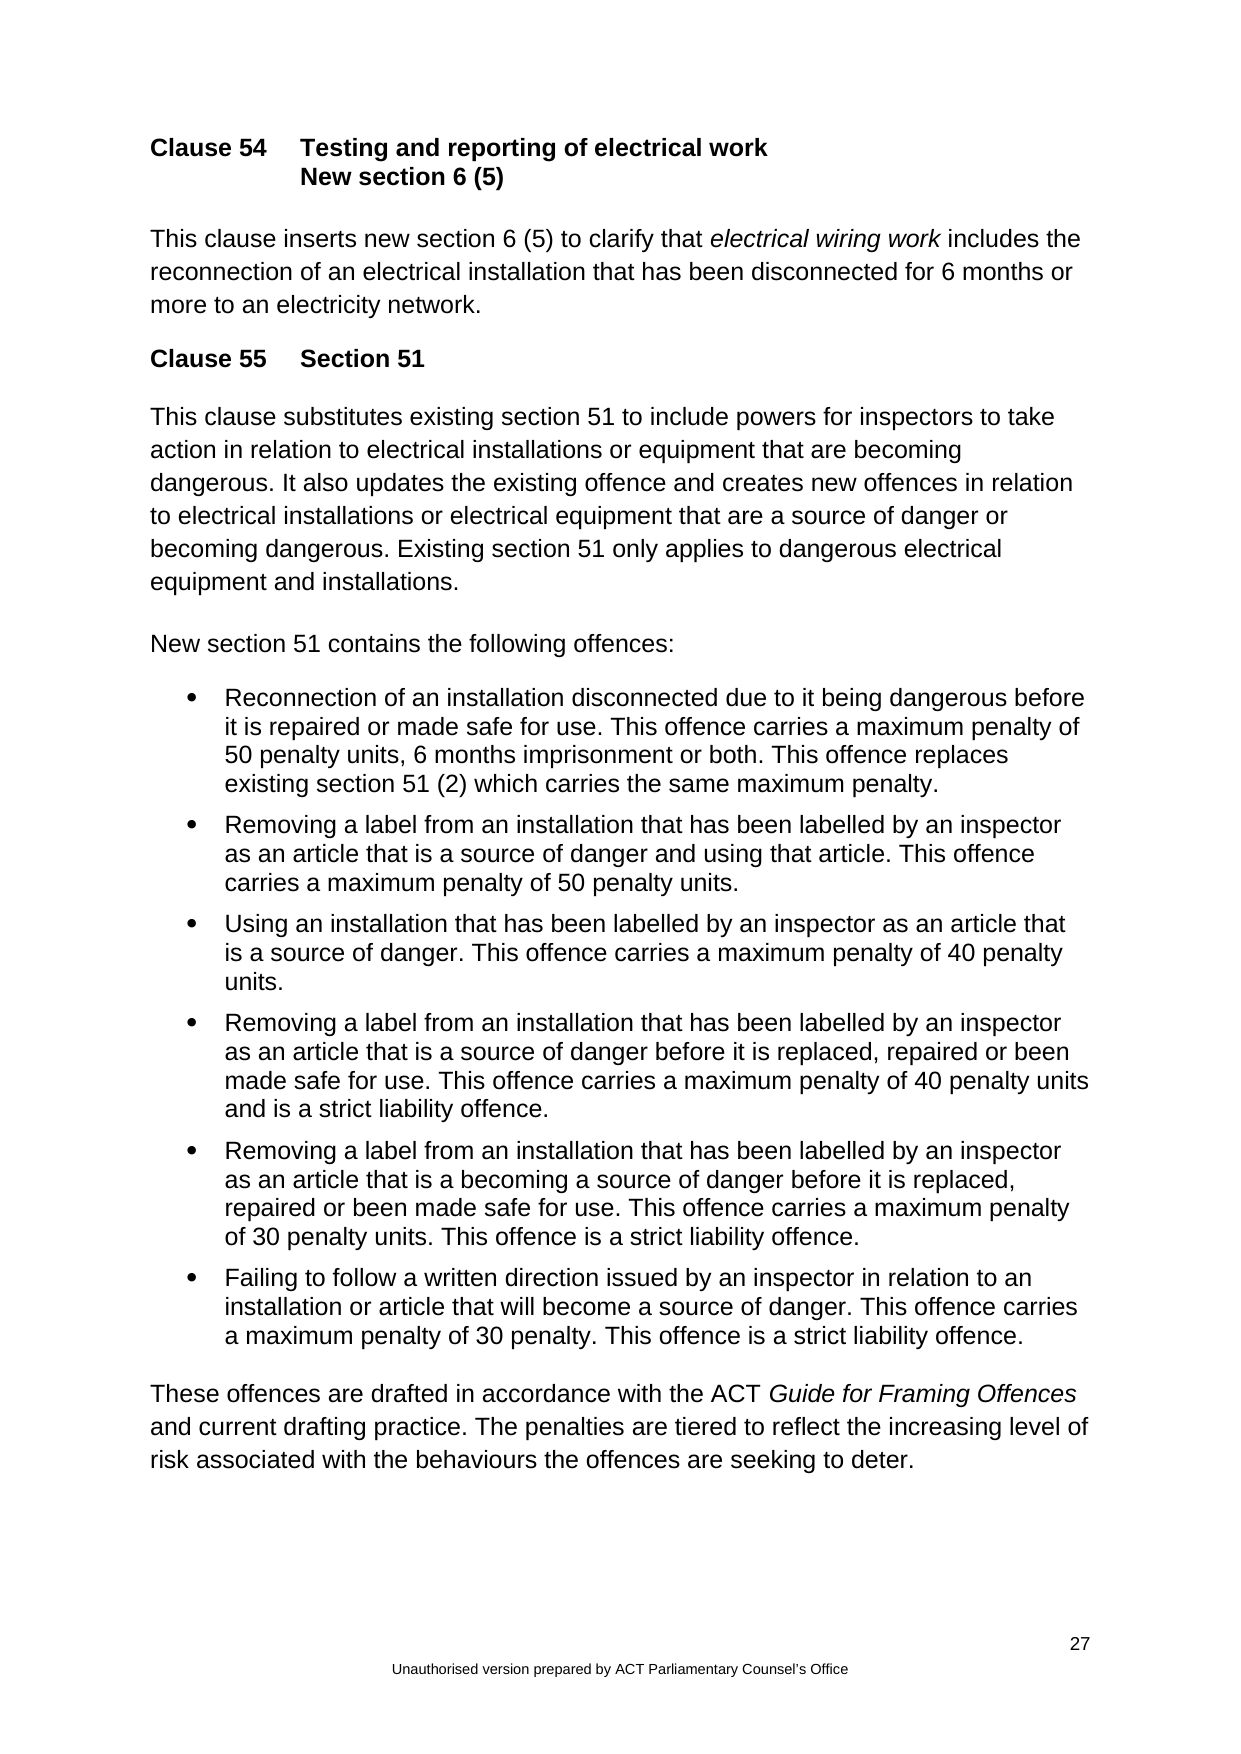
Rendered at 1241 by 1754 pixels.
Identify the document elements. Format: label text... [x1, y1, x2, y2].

text New section 6 (5) [225, 162, 1090, 190]
subtitle Clause 54 Testing and reporting of electrical work [150, 133, 1090, 162]
text This clause inserts new section 6 (5) to clarify that electrical wiring work includes the reconnection of an electrical installation that has been disconnected for 6 months or more to an electricity network. [150, 224, 1090, 319]
text New section 51 contains the following offences: [150, 629, 1090, 658]
list Using an installation that has been labelled by an inspector as an article that is a source of danger. This offence carries a maximum penalty of 40 penalty units. [187, 909, 1090, 996]
subtitle Clause 55 Section 51 [150, 344, 1090, 372]
list Reconnection of an installation disconnected due to it being dangerous before it is repaired or made safe for use. This offence carries a maximum penalty of 50 penalty units, 6 months imprisonment or both. This offence replaces existing section 51 (2) which carries the same maximum penalty. [187, 683, 1090, 798]
text This clause substitutes existing section 51 to include powers for inspectors to take action in relation to electrical installations or equipment that are becoming dangerous. It also updates the existing offence and creates new offences in relation to electrical installations or electrical equipment that are a source of danger or becoming dangerous. Existing section 51 only applies to dangerous electrical equipment and installations. [150, 402, 1090, 596]
list Removing a label from an installation that has been labelled by an inspector as an article that is a becoming a source of danger before it is replaced, repaired or been made safe for use. This offence carries a maximum penalty of 30 penalty units. This offence is a strict liability offence. [187, 1136, 1090, 1251]
text These offences are drafted in accordance with the ACT Guide for Framing Offences and current drafting practice. The penalties are tiered to reflect the increasing level of risk associated with the behaviours the offences are seeking to deter. [150, 1379, 1090, 1474]
list Removing a label from an installation that has been labelled by an inspector as an article that is a source of danger and using that article. This offence carries a maximum penalty of 50 penalty units. [187, 810, 1090, 897]
list Removing a label from an installation that has been labelled by an inspector as an article that is a source of danger before it is replaced, repaired or been made safe for use. This offence carries a maximum penalty of 40 penalty units and is a strict liability offence. [187, 1008, 1090, 1123]
list Failing to follow a written direction issued by an inspector in relation to an installation or article that will become a source of danger. This offence carries a maximum penalty of 30 penalty. This offence is a strict liability offence. [187, 1263, 1090, 1350]
